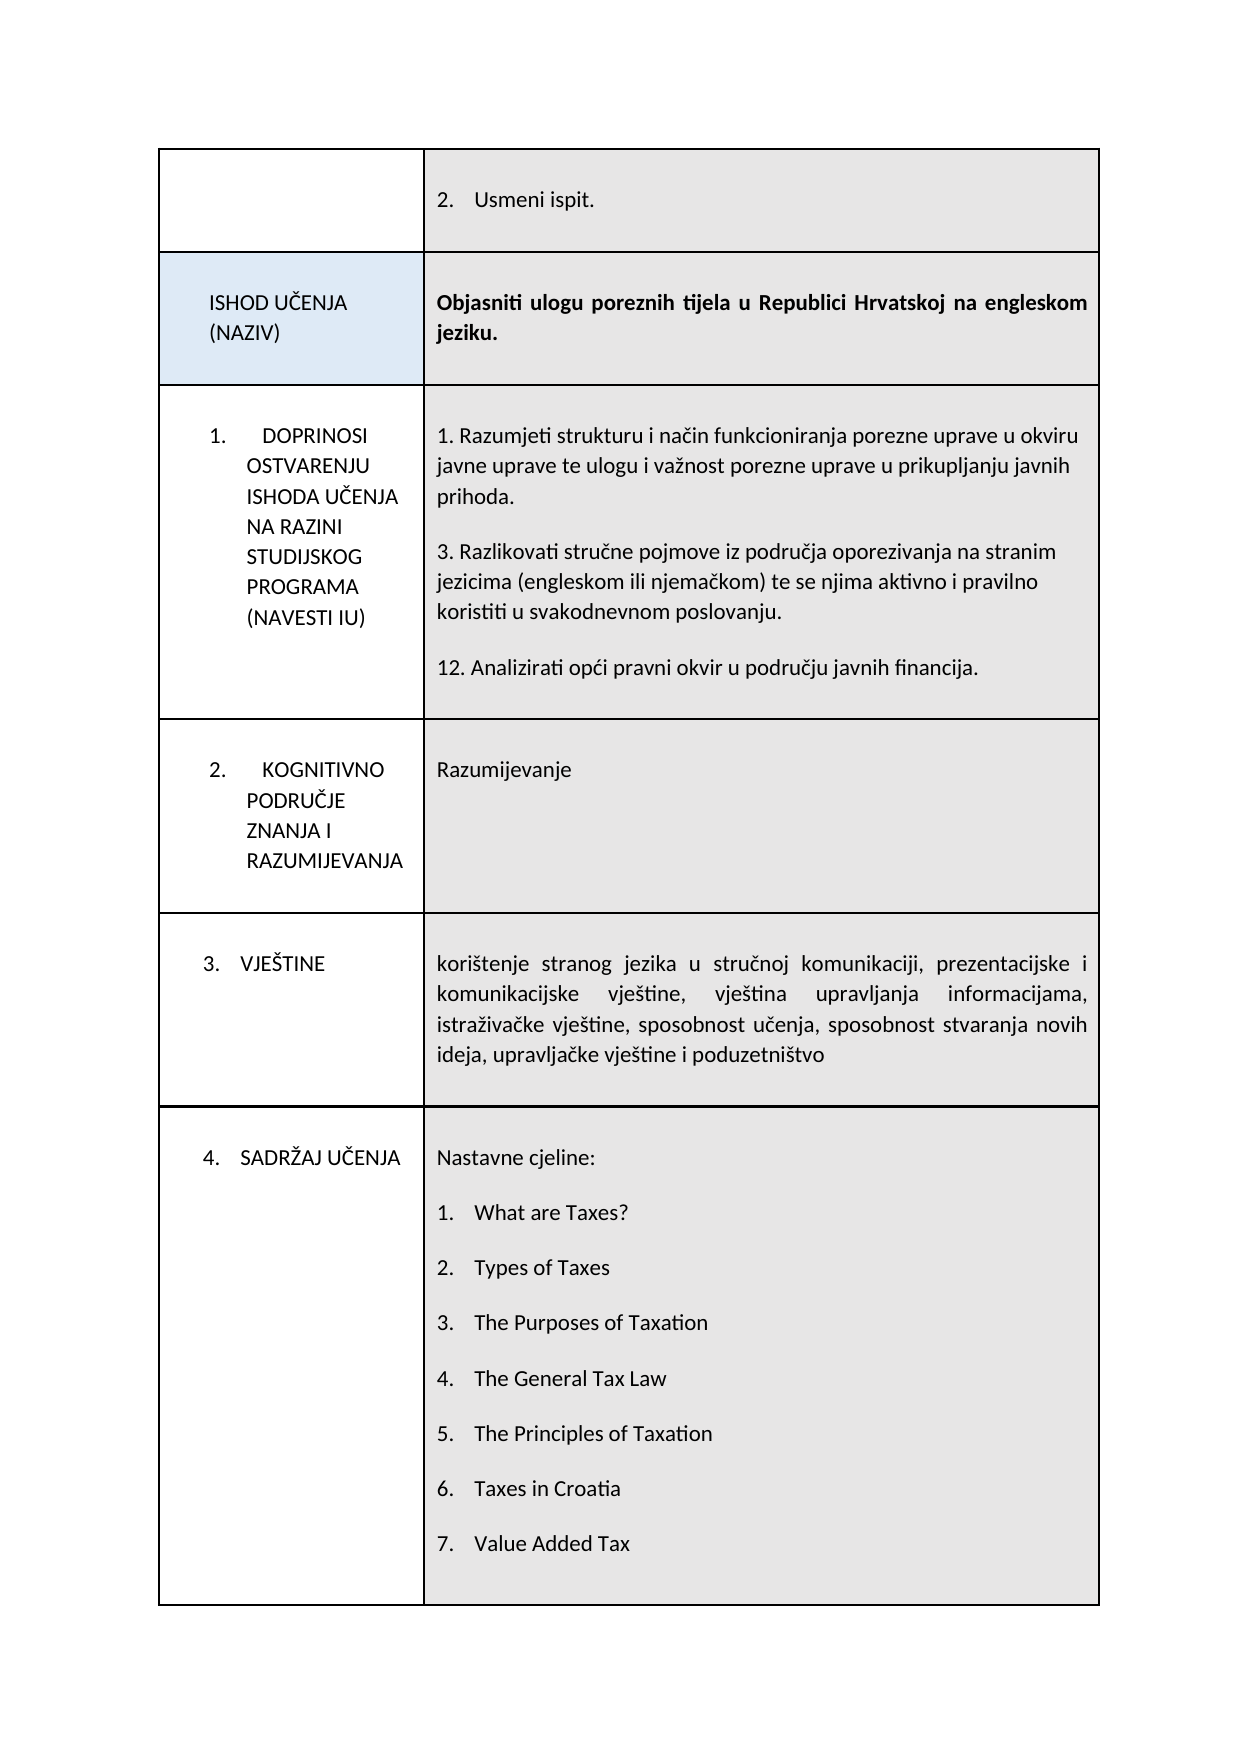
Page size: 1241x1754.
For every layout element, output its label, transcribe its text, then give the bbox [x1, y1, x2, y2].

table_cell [160, 150, 423, 251]
table_cell 2. KOGNITIVNO PODRUČJE ZNANJA I RAZUMIJEVANJA [160, 720, 423, 912]
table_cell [425, 150, 1098, 251]
table_cell korištenje stranog jezika u stručnoj komunikaciji, prezentacijske i komunikacijske vještine, vještina upravljanja informacijama, istraživačke vještine, sposobnost učenja, sposobnost stvaranja novih ideja, upravljačke vještine i poduzetništvo [425, 914, 1098, 1105]
table_cell ISHOD UČENJA (NAZIV) [160, 253, 423, 384]
table_cell 1. Razumjeti strukturu i način funkcioniranja porezne uprave u okviru javne uprave te ulogu i važnost porezne uprave u prikupljanju javnih prihoda. 3. Razlikovati stručne pojmove iz područja oporezivanja na stranim jezicima (engleskom ili njemačkom) te se njima aktivno i pravilno koristiti u svakodnevnom poslovanju. 12. Analizirati opći pravni okvir u području javnih financija. [425, 386, 1098, 718]
table_cell Objasniti ulogu poreznih tijela u Republici Hrvatskoj na engleskom jeziku. [425, 253, 1098, 384]
table_cell 1. DOPRINOSI OSTVARENJU ISHODA UČENJA NA RAZINI STUDIJSKOG PROGRAMA (NAVESTI IU) [160, 386, 423, 718]
table_cell 3. VJEŠTINE [160, 914, 423, 1105]
table_cell Razumijevanje [425, 720, 1098, 912]
table_cell 4. SADRŽAJ UČENJA [160, 1108, 423, 1604]
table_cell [425, 1108, 1098, 1604]
